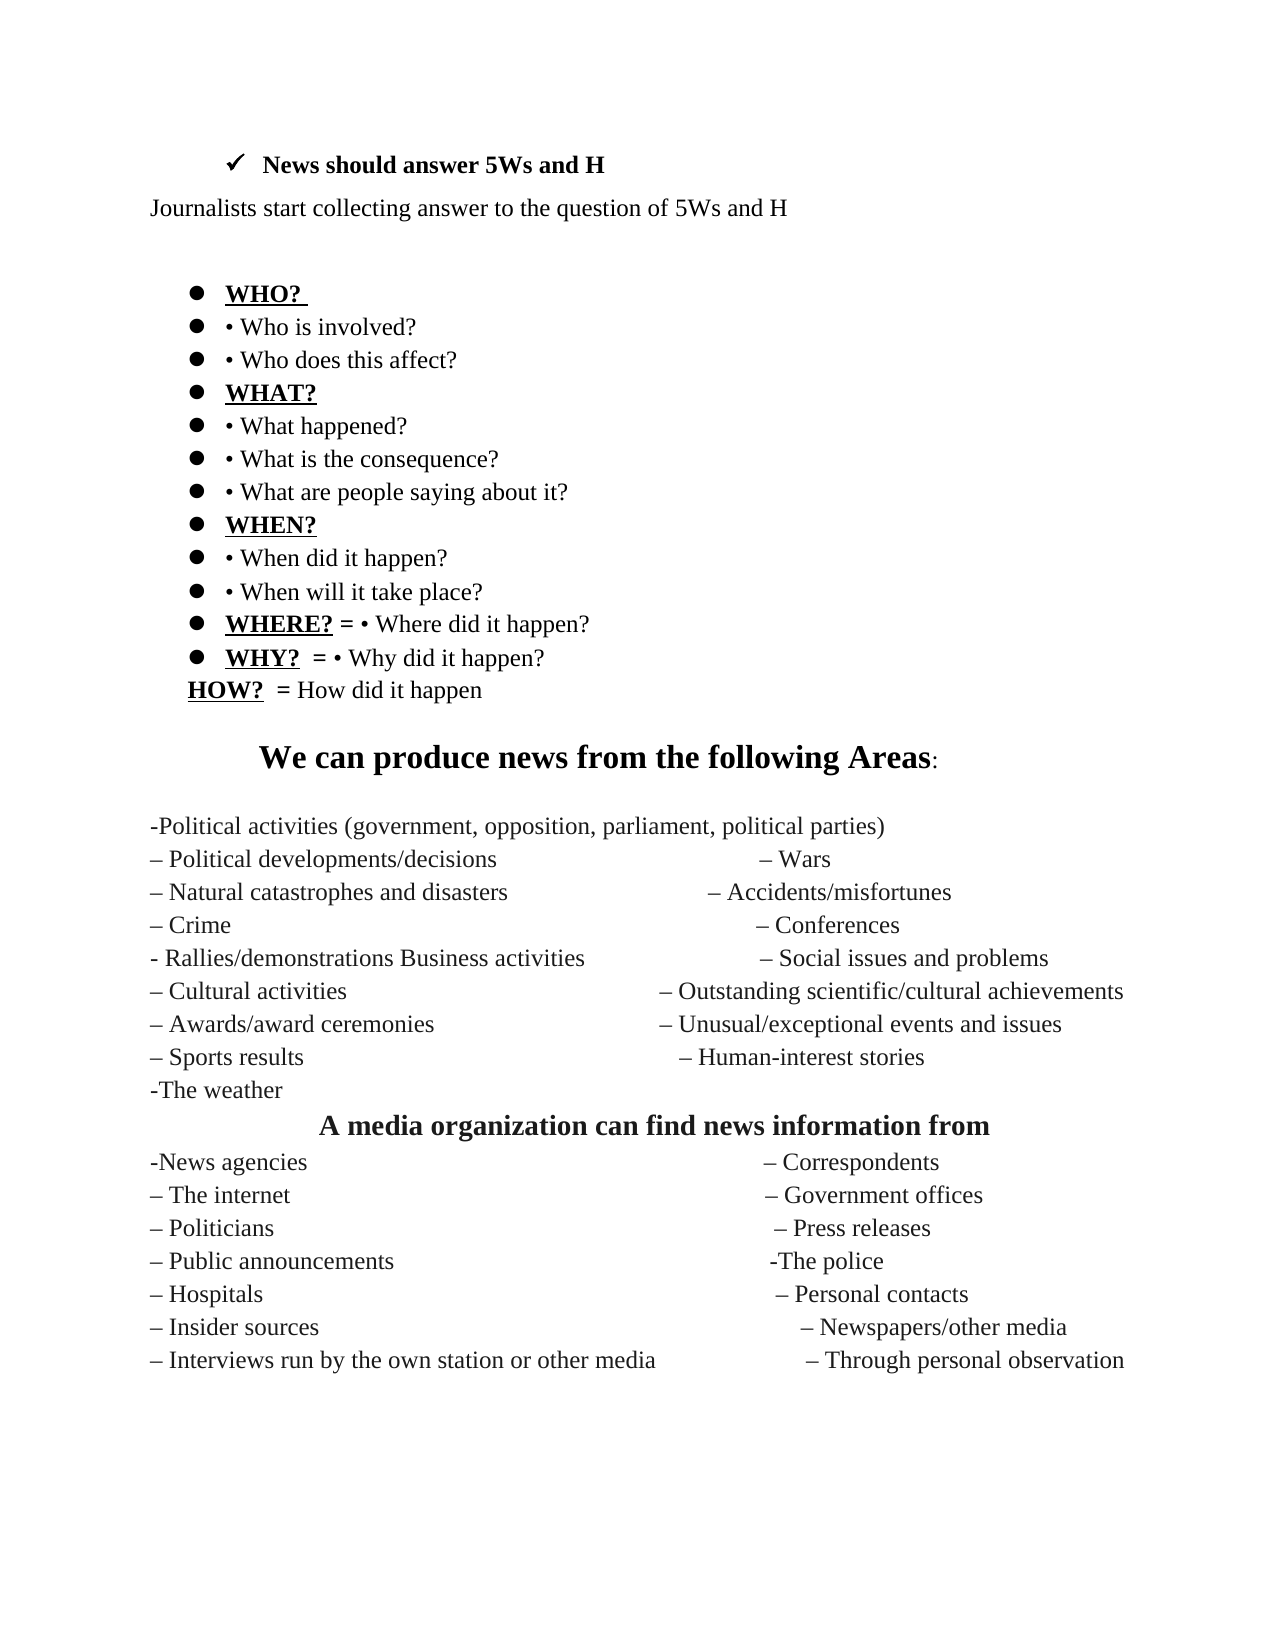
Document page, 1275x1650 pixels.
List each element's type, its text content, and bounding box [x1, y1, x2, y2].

list WHEN? [187, 511, 1125, 539]
list • What happened? [187, 411, 1125, 440]
text We can produce news from the following Areas: [150, 738, 1125, 776]
list WHERE? = • Where did it happen? [187, 609, 1125, 638]
text – The internet – Government offices [150, 1180, 1125, 1208]
text -Political activities (government, opposition, parliament, political parties) [150, 811, 1125, 840]
text – Politicians – Press releases [150, 1213, 1125, 1242]
list • When did it happen? [187, 543, 1125, 572]
text – Awards/award ceremonies – Unusual/exceptional events and issues [150, 1009, 1125, 1038]
text -News agencies – Correspondents [150, 1147, 1125, 1176]
list • What is the consequence? [187, 444, 1125, 473]
text – Political developments/decisions – Wars [150, 844, 1125, 873]
list News should answer 5Ws and H [225, 150, 1125, 179]
list WHY? = • Why did it happen? [187, 643, 1125, 671]
text - Rallies/demonstrations Business activities – Social issues and problems [150, 943, 1125, 972]
text – Interviews run by the own station or other media – Through personal observation [150, 1345, 1125, 1374]
list • What are people saying about it? [187, 477, 1125, 506]
list • Who does this affect? [187, 345, 1125, 374]
text – Natural catastrophes and disasters – Accidents/misfortunes [150, 877, 1125, 906]
text – Cultural activities – Outstanding scientific/cultural achievements [150, 976, 1125, 1005]
text – Hospitals – Personal contacts [150, 1279, 1125, 1308]
list WHO? [187, 279, 1125, 308]
text Journalists start collecting answer to the question of 5Ws and H [150, 193, 1125, 222]
list • When will it take place? [187, 577, 1125, 605]
text – Insider sources – Newspapers/other media [150, 1312, 1125, 1341]
list • Who is involved? [187, 312, 1125, 341]
list WHAT? [187, 378, 1125, 407]
text – Public announcements -The police [150, 1246, 1125, 1274]
text A media organization can find news information from [150, 1108, 1125, 1142]
text – Sports results – Human-interest stories [150, 1042, 1125, 1071]
text – Crime – Conferences [150, 910, 1125, 939]
text HOW? = How did it happen [187, 676, 1125, 704]
text -The weather [150, 1075, 1125, 1104]
